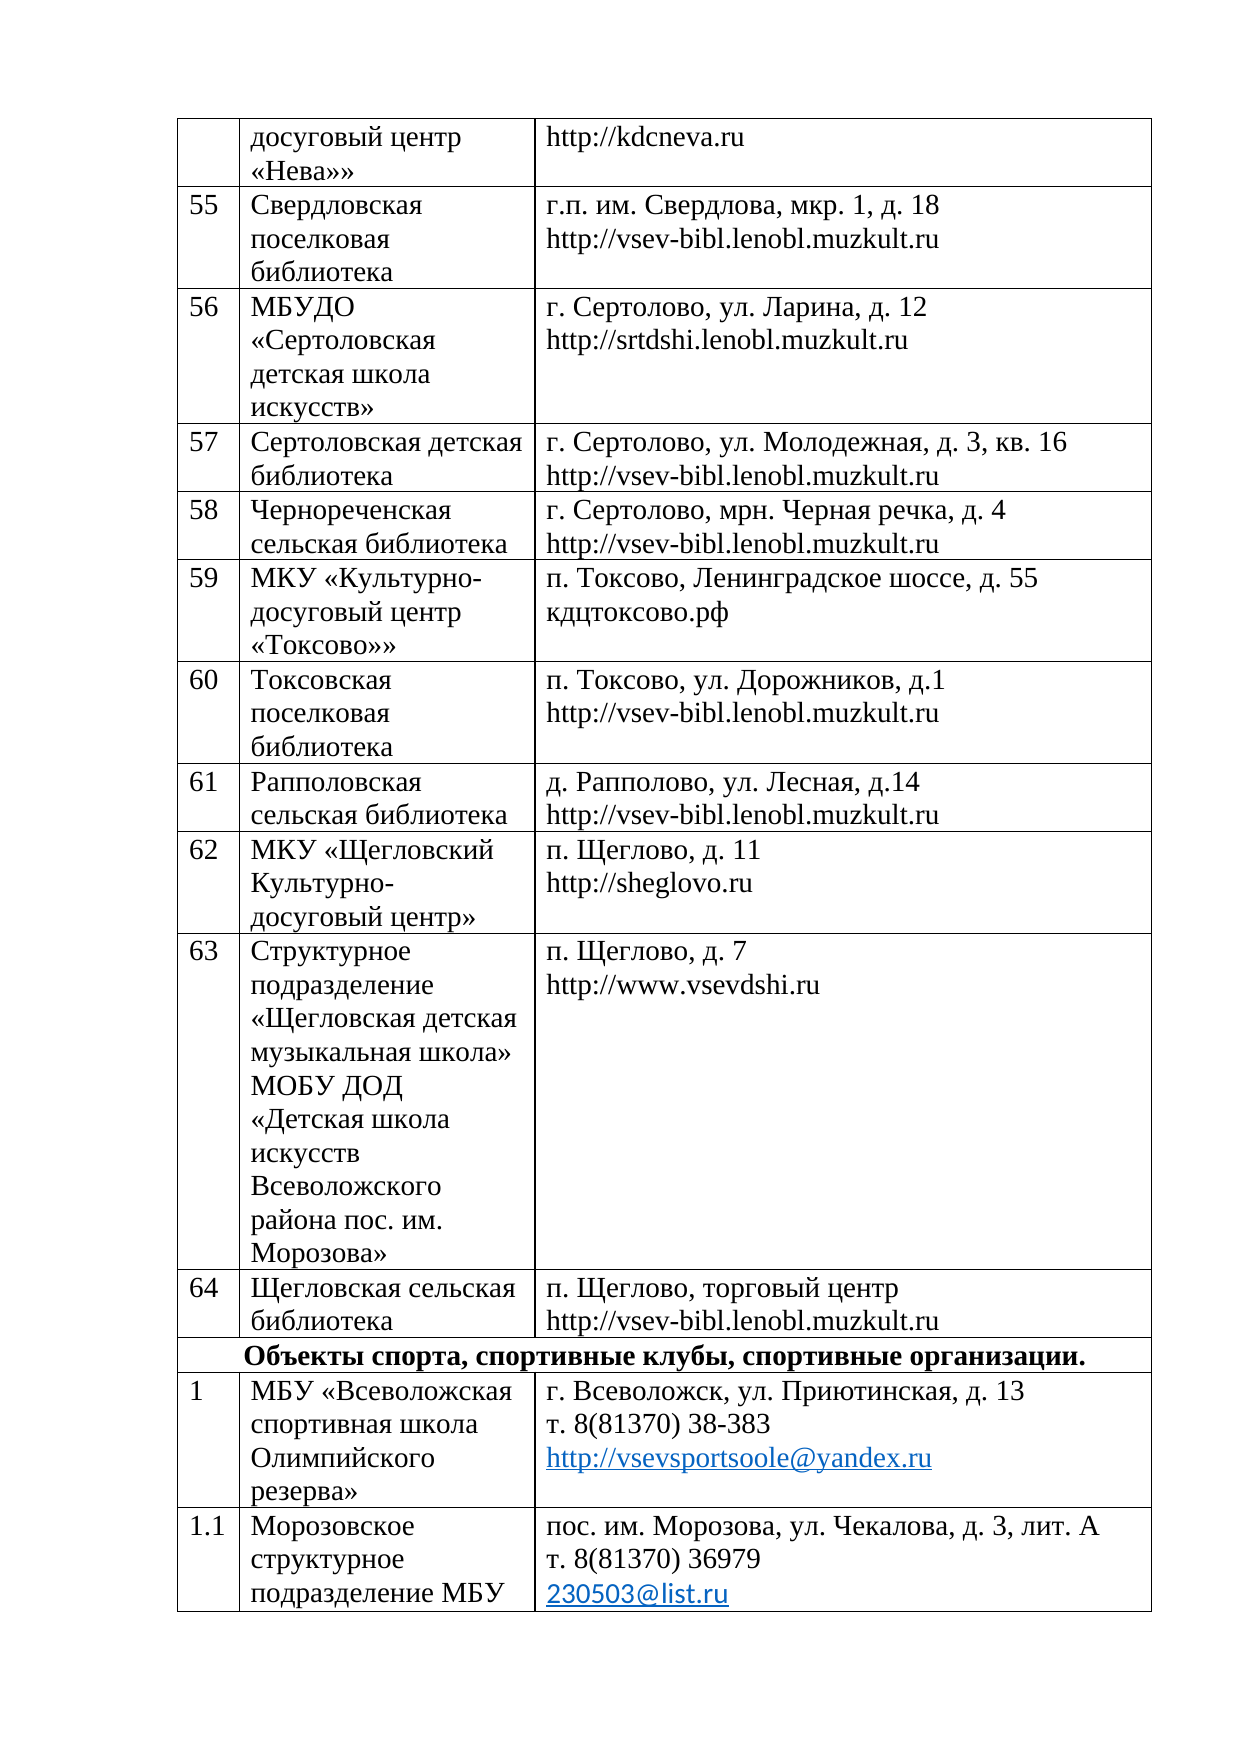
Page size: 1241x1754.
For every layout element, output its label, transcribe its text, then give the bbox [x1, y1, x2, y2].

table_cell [536, 119, 1151, 186]
table_cell Cвердловская поселковая библиотека [240, 187, 534, 288]
table_cell МКУ «Щегловский Культурно-досуговый центр» [240, 832, 534, 932]
table_cell д. Рапполово, ул. Лесная, д.14 http://vsev-bibl.lenobl.muzkult.ru [536, 764, 1151, 831]
table_cell 61 [178, 764, 239, 831]
table_cell 56 [178, 289, 239, 423]
table_cell г. Всеволожск, ул. Приютинская, д. 13 т. 8(81370) 38-383 http://vsevsportsoole@yandex.ru [536, 1373, 1151, 1507]
table_cell МБУ «Всеволожская спортивная школа Олимпийского резерва» [240, 1373, 534, 1507]
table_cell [240, 1508, 534, 1611]
table_cell 63 [178, 934, 239, 1269]
table_cell МКУ «Культурно-досуговый центр «Токсово»» [240, 560, 534, 661]
table_cell 59 [178, 560, 239, 661]
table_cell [240, 119, 534, 186]
table_cell 60 [178, 662, 239, 763]
table_cell МБУДО «Сертоловская детская школа искусств» [240, 289, 534, 423]
table_cell 55 [178, 187, 239, 288]
table_cell 1.1 [178, 1508, 239, 1611]
table_cell 54 [178, 119, 239, 186]
table_cell 57 [178, 424, 239, 491]
table_cell г. Сертолово, ул. Ларина, д. 12 http://srtdshi.lenobl.muzkult.ru [536, 289, 1151, 423]
table_cell Токсовская поселковая библиотека [240, 662, 534, 763]
table_cell п. Токсово, Ленинградское шоссе, д. 55 кдцтоксово.рф [536, 560, 1151, 661]
table_cell г.п. им. Свердлова, мкр. 1, д. 18 http://vsev-bibl.lenobl.muzkult.ru [536, 187, 1151, 288]
table_cell Чернореченская сельская библиотека [240, 492, 534, 559]
table_cell Щегловская сельская библиотека [240, 1270, 534, 1337]
table_cell п. Щеглово, торговый центр http://vsev-bibl.lenobl.muzkult.ru [536, 1270, 1151, 1337]
table_cell 64 [178, 1270, 239, 1337]
table_cell Сертоловская детская библиотека [240, 424, 534, 491]
table_cell 62 [178, 832, 239, 932]
table_cell г. Сертолово, мрн. Черная речка, д. 4 http://vsev-bibl.lenobl.muzkult.ru [536, 492, 1151, 559]
table_cell Объекты спорта, спортивные клубы, спортивные организации. [178, 1338, 1151, 1372]
table_cell Структурное подразделение «Щегловская детская музыкальная школа» МОБУ ДОД «Детская школа искусств Всеволожского района пос. им. Морозова» [240, 934, 534, 1269]
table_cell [536, 1508, 1151, 1611]
table_cell п. Щеглово, д. 11 http://sheglovo.ru [536, 832, 1151, 932]
table_cell г. Сертолово, ул. Молодежная, д. 3, кв. 16 http://vsev-bibl.lenobl.muzkult.ru [536, 424, 1151, 491]
table_cell п. Токсово, ул. Дорожников, д.1 http://vsev-bibl.lenobl.muzkult.ru [536, 662, 1151, 763]
table_cell п. Щеглово, д. 7 http://www.vsevdshi.ru [536, 934, 1151, 1269]
table_cell 1 [178, 1373, 239, 1507]
table_cell 58 [178, 492, 239, 559]
table_cell Рапполовская сельская библиотека [240, 764, 534, 831]
